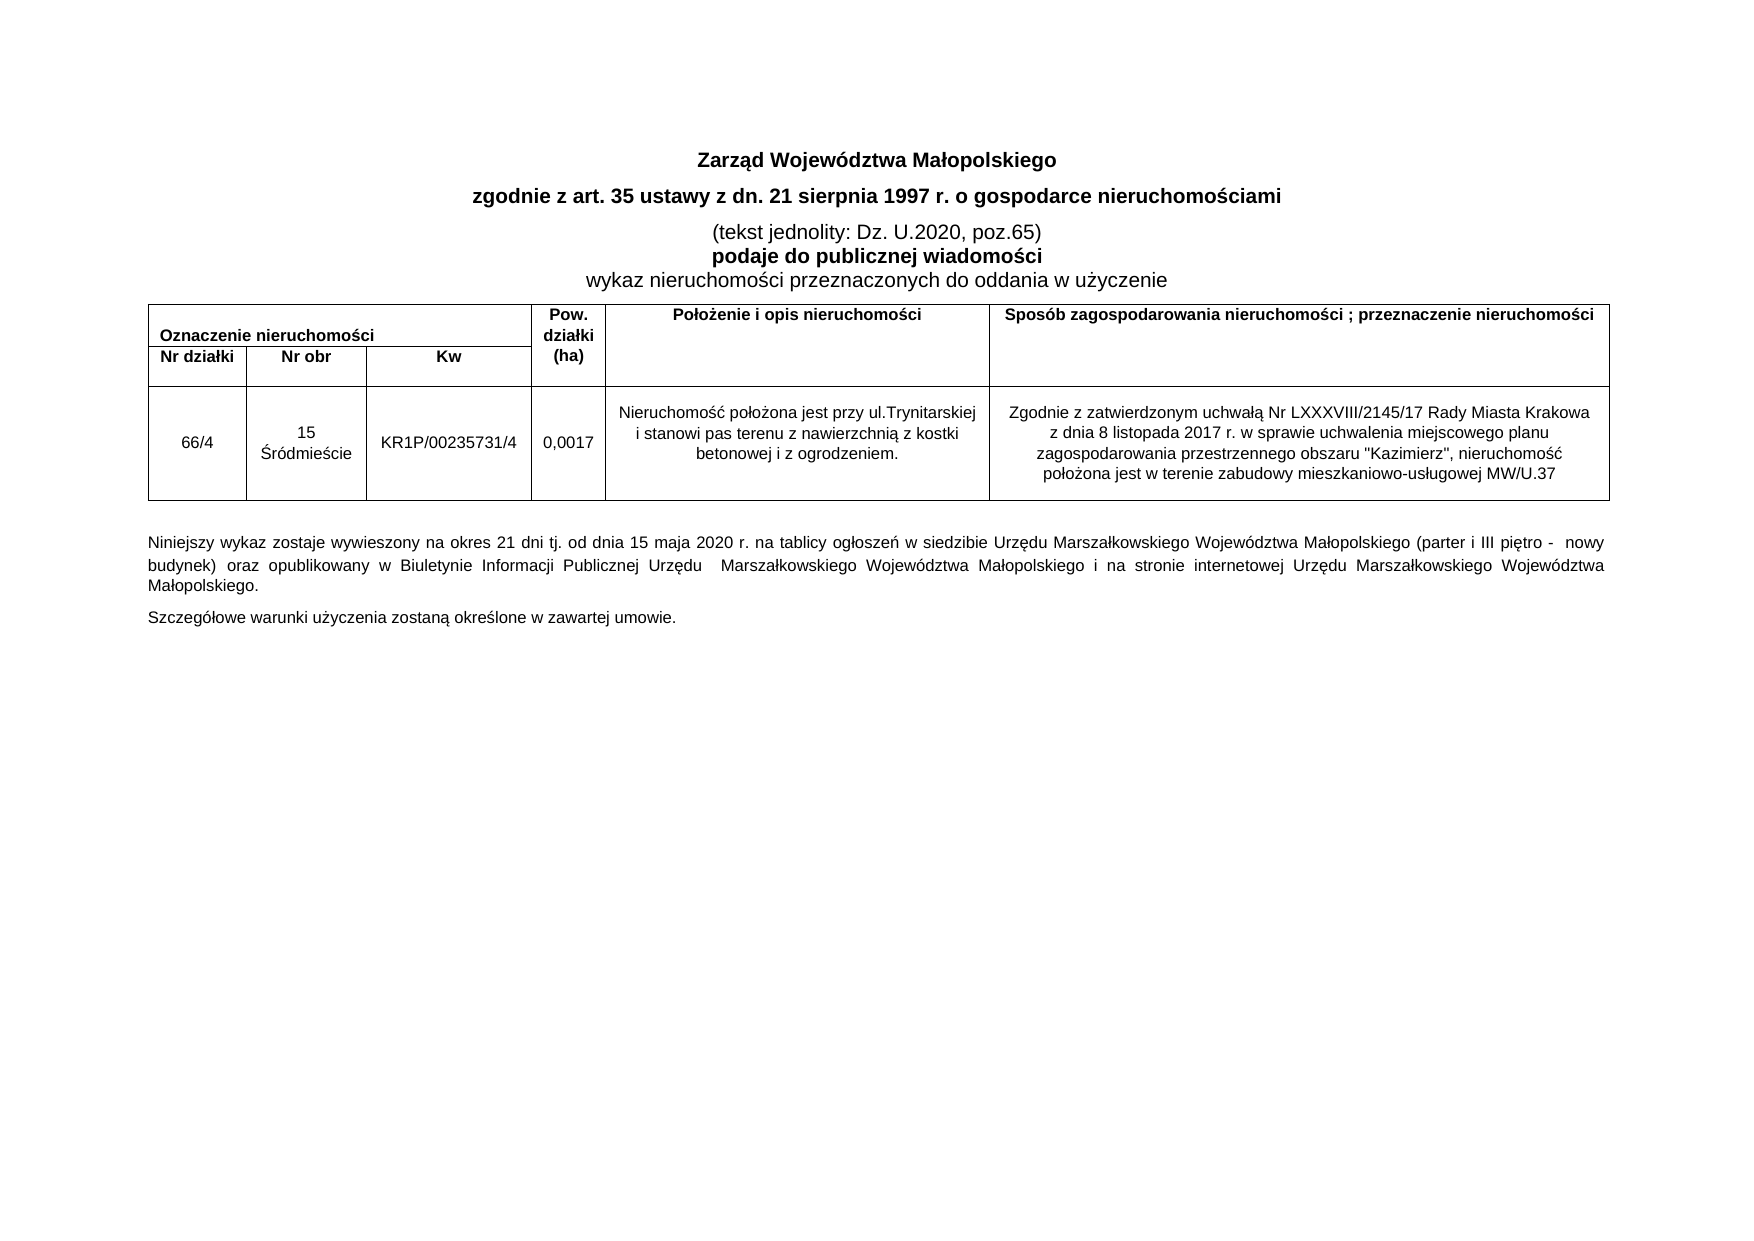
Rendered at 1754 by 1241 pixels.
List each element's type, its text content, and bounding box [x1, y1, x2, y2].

table_cell 15 Śródmieście [247, 387, 366, 500]
table_cell 66/4 [149, 387, 246, 500]
text podaje do publicznej wiadomości wykaz nieruchomości przeznaczonych do oddania w użyczenie [148, 243, 1606, 291]
table_header Sposób zagospodarowania nieruchomości ; przeznaczenie nieruchomości [990, 305, 1609, 386]
subtitle Zarząd Województwa Małopolskiego zgodnie z art. 35 ustawy z dn. 21 sierpnia 1997 r. o gospodarce nieruchomościami [148, 148, 1606, 208]
table_cell Nr obr [247, 347, 366, 386]
table_header Pow. działki (ha) [532, 305, 605, 386]
table_cell Zgodnie z zatwierdzonym uchwałą Nr LXXXVIII/2145/17 Rady Miasta Krakowa z dnia 8 listopada 2017 r. w sprawie uchwalenia miejscowego planu zagospodarowania przestrzennego obszaru "Kazimierz", nieruchomość położona jest w terenie zabudowy mieszkaniowo-usługowej MW/U.37 [990, 387, 1609, 500]
table_cell KR1P/00235731/4 [367, 387, 531, 500]
table_header Oznaczenie nieruchomości [149, 305, 531, 346]
table_cell Nieruchomość położona jest przy ul.Trynitarskiej i stanowi pas terenu z nawierzchnią z kostki betonowej i z ogrodzeniem. [606, 387, 989, 500]
text Niniejszy wykaz zostaje wywieszony na okres 21 dni tj. od dnia 15 maja 2020 r. na tablicy ogłoszeń w siedzibie Urzędu Marszałkowskiego Województwa Małopolskiego (parter i III piętro - nowy budynek) oraz opublikowany w Biuletynie Informacji Publicznej Urzędu Marszałkowskiego Województwa Małopolskiego i na stronie internetowej Urzędu Marszałkowskiego Województwa Małopolskiego. [148, 533, 1606, 595]
table_cell 0,0017 [532, 387, 605, 500]
table_header Położenie i opis nieruchomości [606, 305, 989, 386]
table_cell Kw [367, 347, 531, 386]
text (tekst jednolity: Dz. U.2020, poz.65) [148, 219, 1606, 243]
text Szczegółowe warunki użyczenia zostaną określone w zawartej umowie. [148, 608, 1606, 627]
table_cell Nr działki [149, 347, 246, 386]
